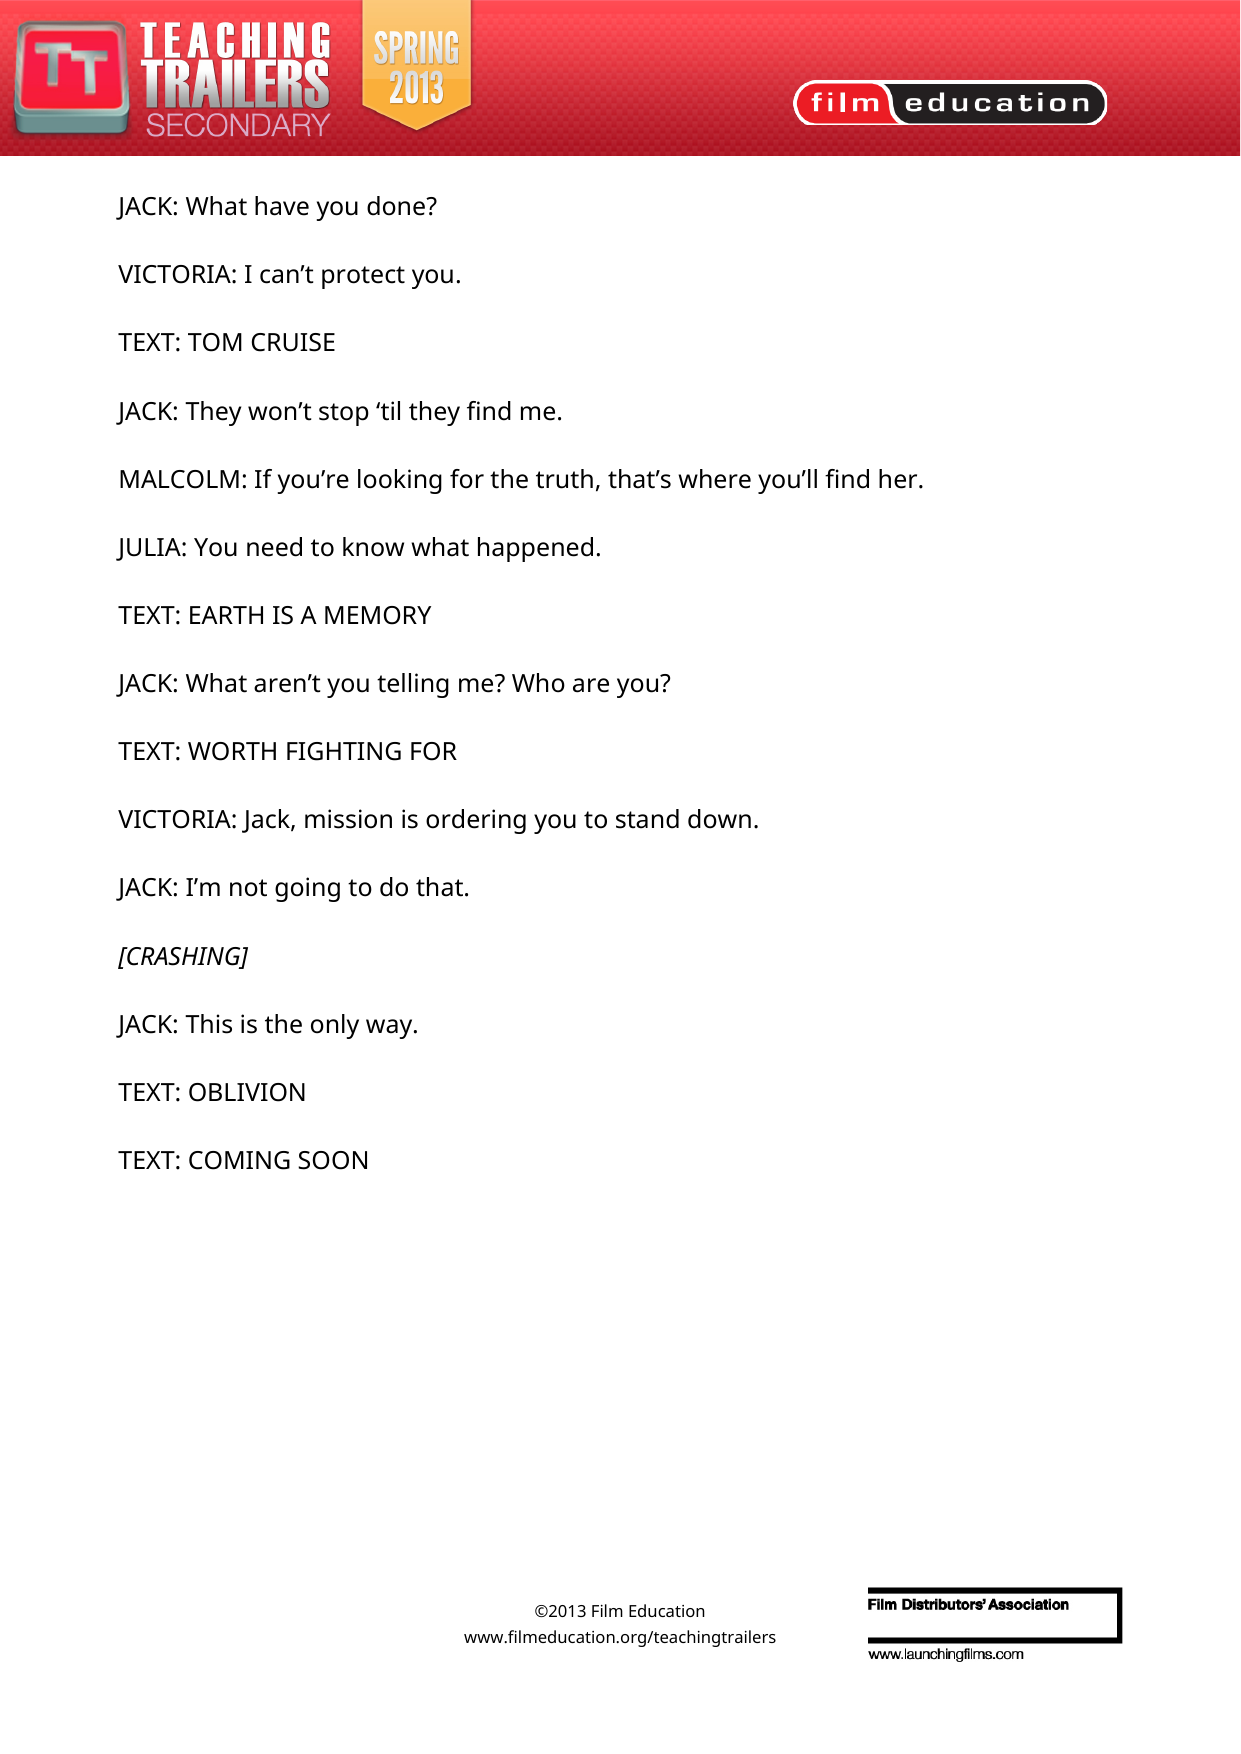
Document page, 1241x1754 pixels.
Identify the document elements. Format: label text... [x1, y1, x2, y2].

text JACK: I’m not going to do that. [118, 870, 1122, 904]
text TEXT: TOM CRUISE [118, 325, 1122, 359]
text VICTORIA: I can’t protect you. [118, 257, 1122, 291]
picture [0, 0, 1241, 156]
text [CRASHING] [118, 938, 1122, 972]
text TEXT: COMING SOON [118, 1143, 1122, 1177]
text TEXT: EARTH IS A MEMORY [118, 598, 1122, 632]
text TEXT: OBLIVION [118, 1074, 1122, 1108]
text JACK: What aren’t you telling me? Who are you? [118, 666, 1122, 700]
text JACK: What have you done? [118, 189, 1122, 223]
text JULIA: You need to know what happened. [118, 529, 1122, 563]
picture [868, 1587, 1123, 1662]
text JACK: They won’t stop ‘til they find me. [118, 393, 1122, 427]
text VICTORIA: Jack, mission is ordering you to stand down. [118, 802, 1122, 836]
text JACK: This is the only way. [118, 1006, 1122, 1040]
text MALCOLM: If you’re looking for the truth, that’s where you’ll find her. [118, 461, 1122, 495]
text TEXT: WORTH FIGHTING FOR [118, 734, 1122, 768]
